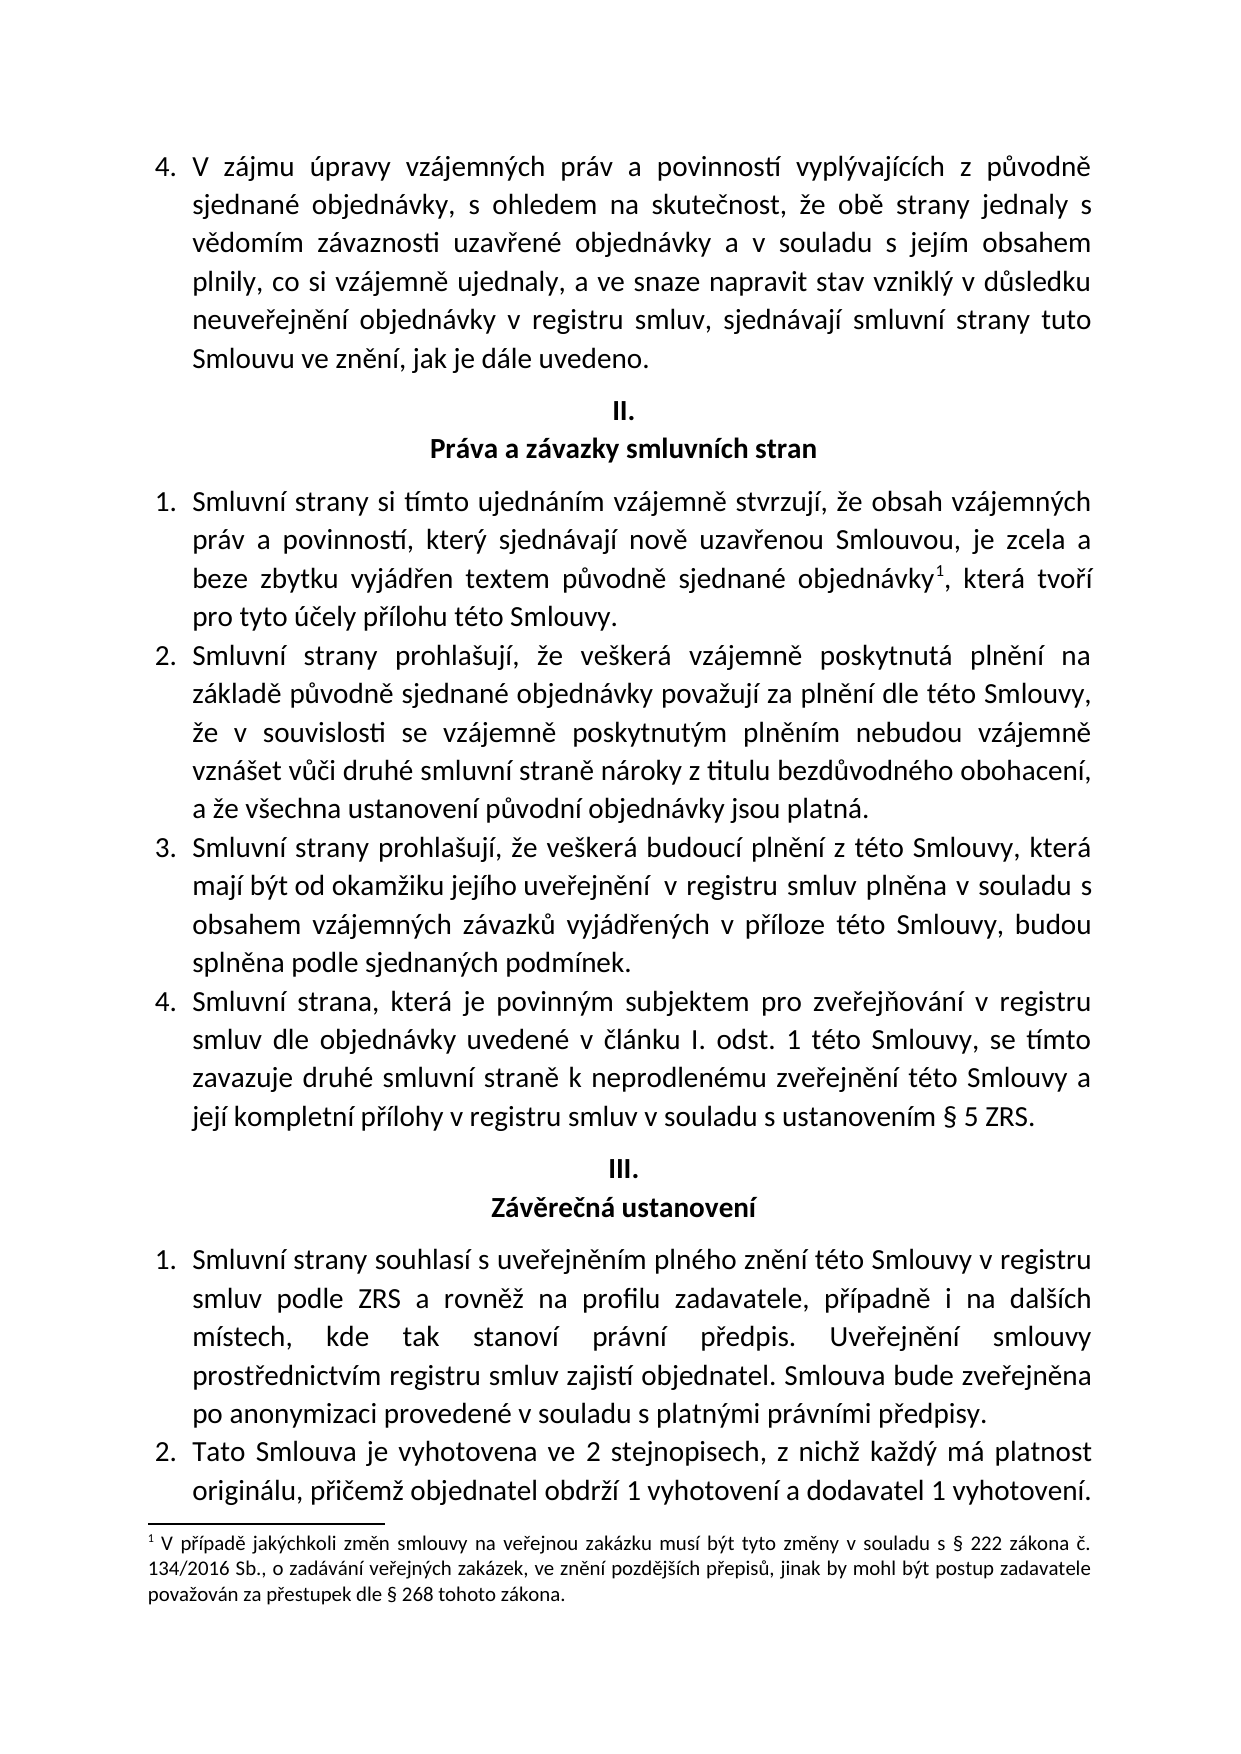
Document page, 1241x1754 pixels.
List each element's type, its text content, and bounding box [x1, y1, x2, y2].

list Smluvní strany prohlašují, že veškerá vzájemně poskytnutá plnění na základě původně sjednané objednávky považují za plnění dle této Smlouvy, že v souvislosti se vzájemně poskytnutým plněním nebudou vzájemně vznášet vůči druhé smluvní straně nároky z titulu bezdůvodného obohacení, a že všechna ustanovení původní objednávky jsou platná. [154, 637, 1093, 826]
list Smluvní strana, která je povinným subjektem pro zveřejňování v registru smluv dle objednávky uvedené v článku I. odst. 1 této Smlouvy, se tímto zavazuje druhé smluvní straně k neprodlenému zveřejnění této Smlouvy a její kompletní přílohy v registru smluv v souladu s ustanovením § 5 ZRS. [154, 983, 1093, 1134]
text Závěrečná ustanovení [154, 1189, 1093, 1224]
list V zájmu úpravy vzájemných práv a povinností vyplývajících z původně sjednané objednávky, s ohledem na skutečnost, že obě strany jednaly s vědomím závaznosti uzavřené objednávky a v souladu s jejím obsahem plnily, co si vzájemně ujednaly, a ve snaze napravit stav vzniklý v důsledku neuveřejnění objednávky v registru smluv, sjednávají smluvní strany tuto Smlouvu ve znění, jak je dále uvedeno. [154, 148, 1093, 375]
text II. [154, 392, 1093, 428]
list Smluvní strany si tímto ujednáním vzájemně stvrzují, že obsah vzájemných práv a povinností, který sjednávají nově uzavřenou Smlouvou, je zcela a beze zbytku vyjádřen textem původně sjednané objednávky, která tvoří pro tyto účely přílohu této Smlouvy. [154, 483, 1093, 634]
list Smluvní strany souhlasí s uveřejněním plného znění této Smlouvy v registru smluv podle ZRS a rovněž na profilu zadavatele, případně i na dalších místech, kde tak stanoví právní předpis. Uveřejnění smlouvy prostřednictvím registru smluv zajistí objednatel. Smlouva bude zveřejněna po anonymizaci provedené v souladu s platnými právními předpisy. [154, 1241, 1093, 1431]
text Práva a závazky smluvních stran [154, 431, 1093, 466]
list Smluvní strany prohlašují, že veškerá budoucí plnění z této Smlouvy, která mají být od okamžiku jejího uveřejnění v registru smluv plněna v souladu s obsahem vzájemných závazků vyjádřených v příloze této Smlouvy, budou splněna podle sjednaných podmínek. [154, 829, 1093, 980]
list Tato Smlouva je vyhotovena ve 2 stejnopisech, z nichž každý má platnost originálu, přičemž objednatel obdrží 1 vyhotovení a dodavatel 1 vyhotovení. [154, 1433, 1093, 1507]
text III. [154, 1150, 1093, 1186]
